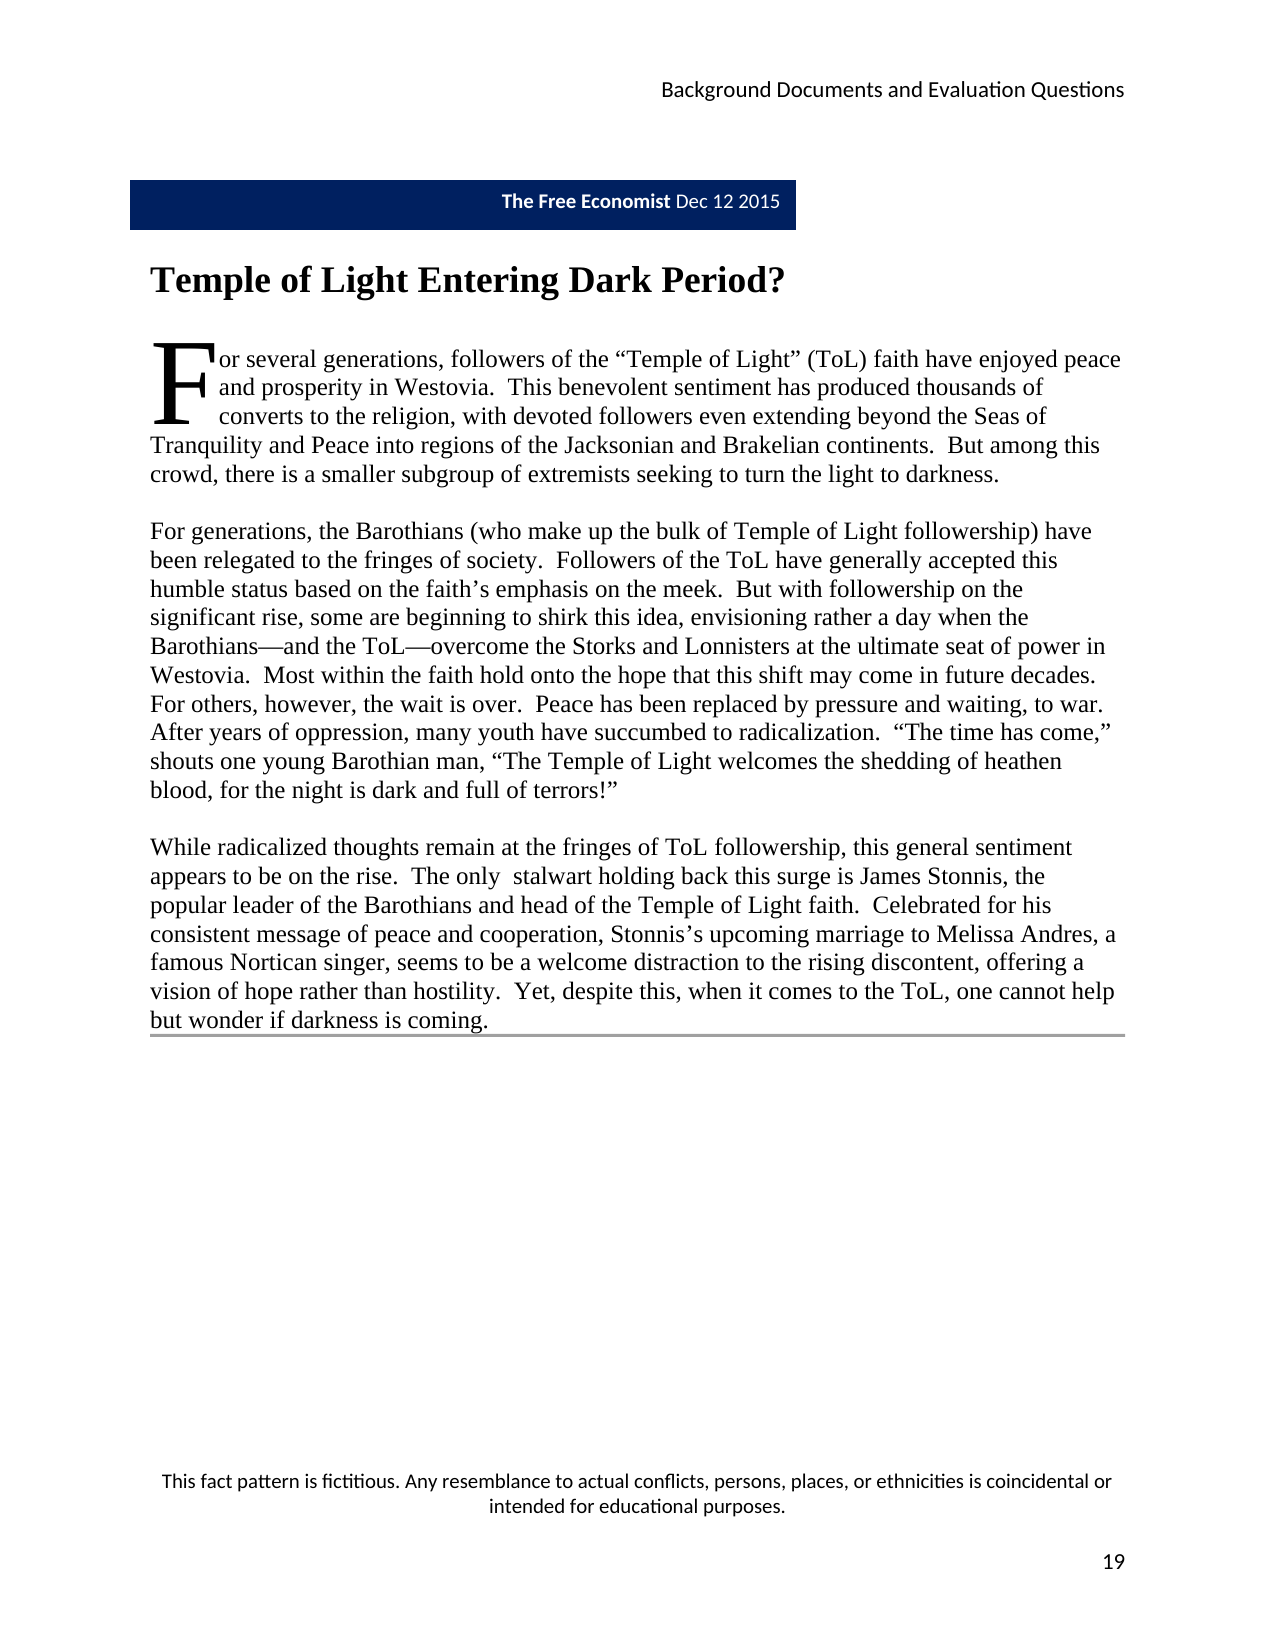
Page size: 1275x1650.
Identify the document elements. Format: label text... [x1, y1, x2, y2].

text While radicalized thoughts remain at the fringes of ToL followership, this general sentiment appears to be on the rise. The only stalwart holding back this surge is James Stonnis, the popular leader of the Barothians and head of the Temple of Light faith. Celebrated for his consistent message of peace and cooperation, Stonnis’s upcoming marriage to Melissa Andres, a famous Nortican singer, seems to be a welcome distraction to the rising discontent, offering a vision of hope rather than hostility. Yet, despite this, when it comes to the ToL, one cannot help but wonder if darkness is coming. [150, 832, 1125, 1033]
text or several generations, followers of the “Temple of Light” (ToL) faith have enjoyed peace and prosperity in Westovia. This benevolent sentiment has produced thousands of converts to the religion, with devoted followers even extending beyond the Seas of Tranquility and Peace into regions of the Jacksonian and Brakelian continents. But among this crowd, there is a smaller subgroup of extremists seeking to turn the light to darkness. [150, 344, 1125, 487]
text For generations, the Barothians (who make up the bulk of Temple of Light followership) have been relegated to the fringes of society. Followers of the ToL have generally accepted this humble status based on the faith’s emphasis on the meek. But with followership on the significant rise, some are beginning to shirk this idea, envisioning rather a day when the Barothians—and the ToL—overcome the Storks and Lonnisters at the ultimate seat of power in Westovia. Most within the faith hold onto the hope that this shift may come in future decades. For others, however, the wait is over. Peace has been replaced by pressure and waiting, to war. After years of oppression, many youth have succumbed to radicalization. “The time has come,” shouts one young Barothian man, “The Temple of Light welcomes the shedding of heathen blood, for the night is dark and full of terrors!” [150, 487, 1125, 804]
text Temple of Light Entering Dark Period? [150, 257, 1125, 301]
